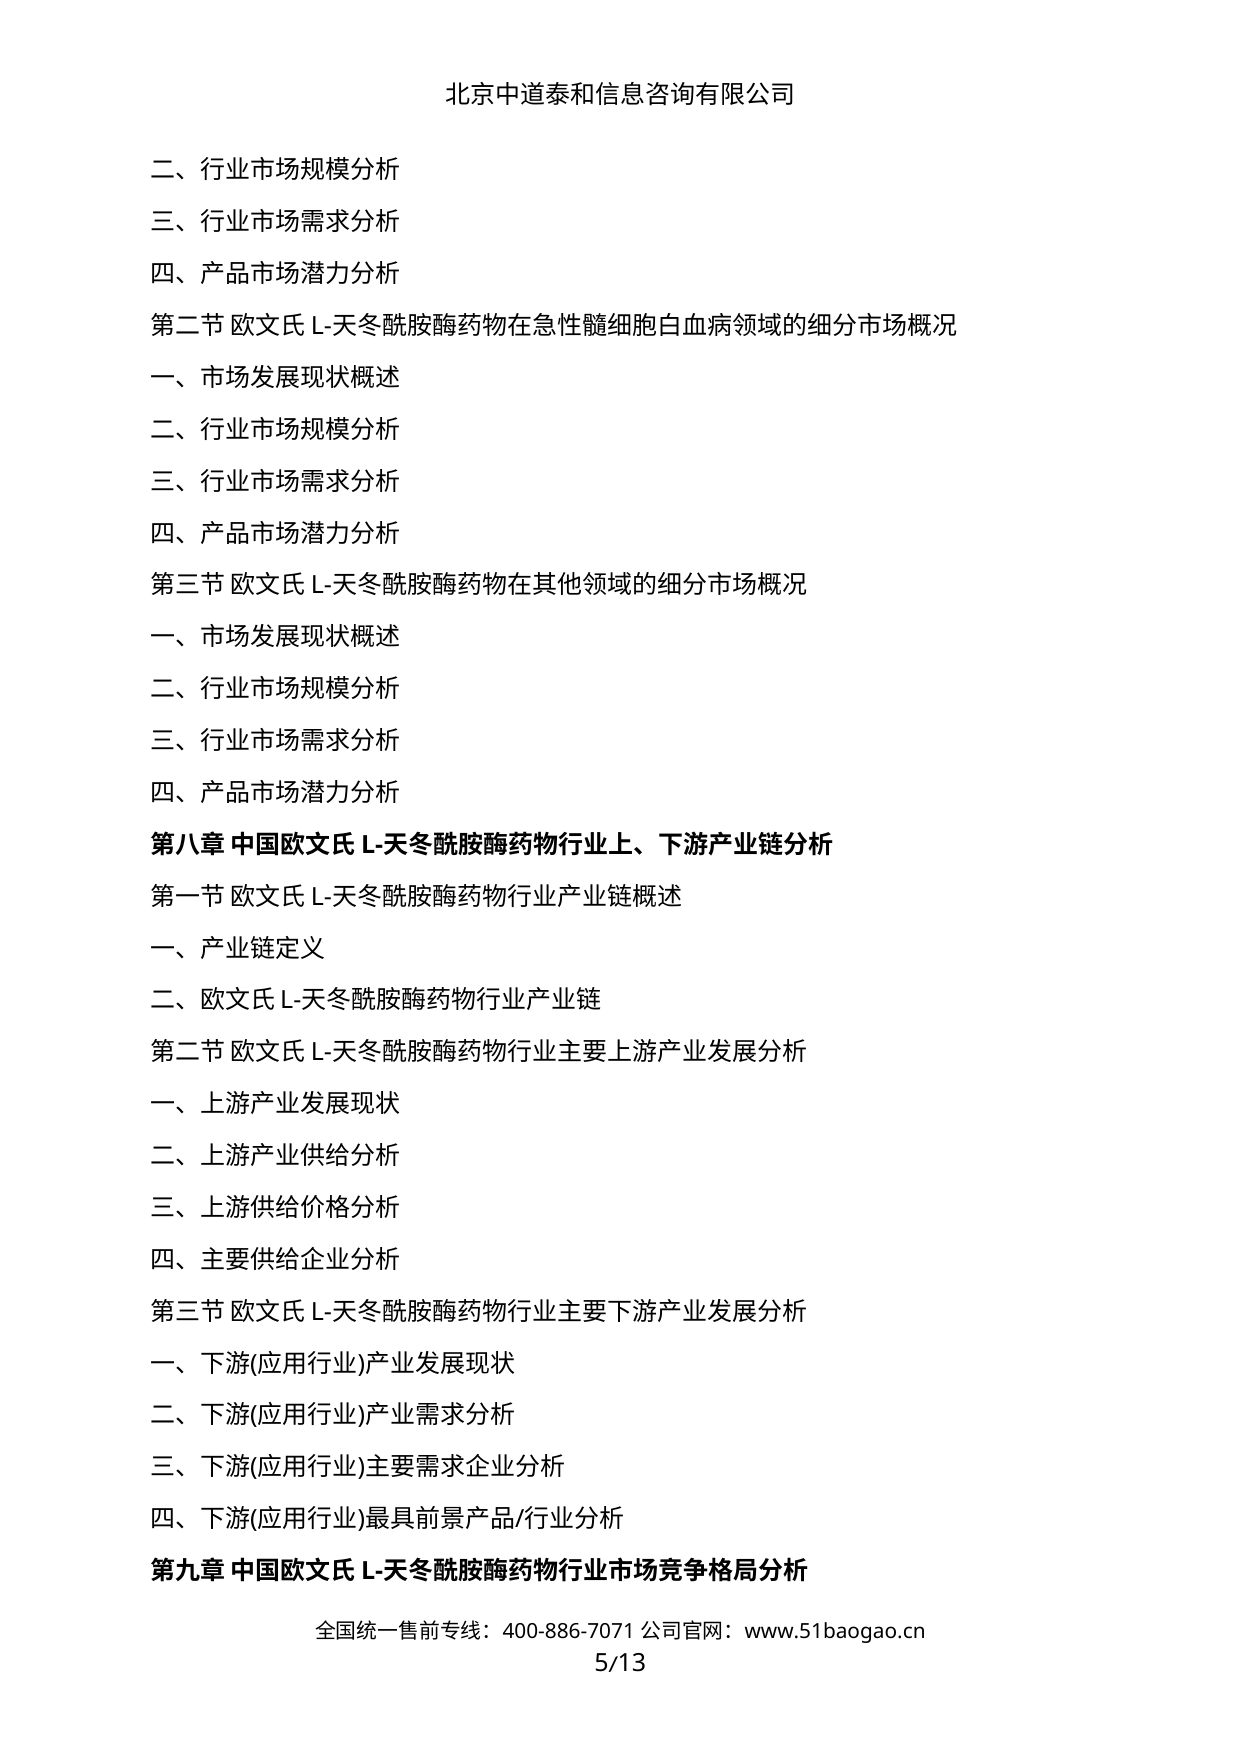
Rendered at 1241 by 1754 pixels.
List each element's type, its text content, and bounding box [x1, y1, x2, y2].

text 一、上游产业发展现状 [150, 1084, 1090, 1120]
text 一、市场发展现状概述 [150, 617, 1090, 653]
text 一、市场发展现状概述 [150, 357, 1090, 394]
text 二、行业市场规模分析 [150, 409, 1090, 446]
text 第一节 欧文氏L-天冬酰胺酶药物行业产业链概述 [150, 876, 1090, 912]
text 二、欧文氏L-天冬酰胺酶药物行业产业链 [150, 980, 1090, 1016]
text 二、上游产业供给分析 [150, 1136, 1090, 1172]
text 二、下游(应用行业)产业需求分析 [150, 1395, 1090, 1431]
text 四、产品市场潜力分析 [150, 513, 1090, 549]
text 第九章 中国欧文氏L-天冬酰胺酶药物行业市场竞争格局分析 [150, 1551, 1090, 1587]
text 第三节 欧文氏L-天冬酰胺酶药物行业主要下游产业发展分析 [150, 1291, 1090, 1327]
text 一、下游(应用行业)产业发展现状 [150, 1343, 1090, 1379]
text 三、行业市场需求分析 [150, 202, 1090, 238]
text 二、行业市场规模分析 [150, 150, 1090, 186]
text 三、行业市场需求分析 [150, 461, 1090, 497]
text 第八章 中国欧文氏L-天冬酰胺酶药物行业上、下游产业链分析 [150, 824, 1090, 861]
text 第二节 欧文氏L-天冬酰胺酶药物在急性髓细胞白血病领域的细分市场概况 [150, 306, 1090, 342]
text 四、下游(应用行业)最具前景产品/行业分析 [150, 1499, 1090, 1535]
text 二、行业市场规模分析 [150, 669, 1090, 705]
text 四、产品市场潜力分析 [150, 254, 1090, 290]
text 三、行业市场需求分析 [150, 721, 1090, 757]
text 四、产品市场潜力分析 [150, 772, 1090, 809]
text 三、下游(应用行业)主要需求企业分析 [150, 1447, 1090, 1483]
text 第三节 欧文氏L-天冬酰胺酶药物在其他领域的细分市场概况 [150, 565, 1090, 601]
text 四、主要供给企业分析 [150, 1239, 1090, 1276]
text 一、产业链定义 [150, 928, 1090, 964]
text 三、上游供给价格分析 [150, 1187, 1090, 1224]
text 第二节 欧文氏L-天冬酰胺酶药物行业主要上游产业发展分析 [150, 1032, 1090, 1068]
